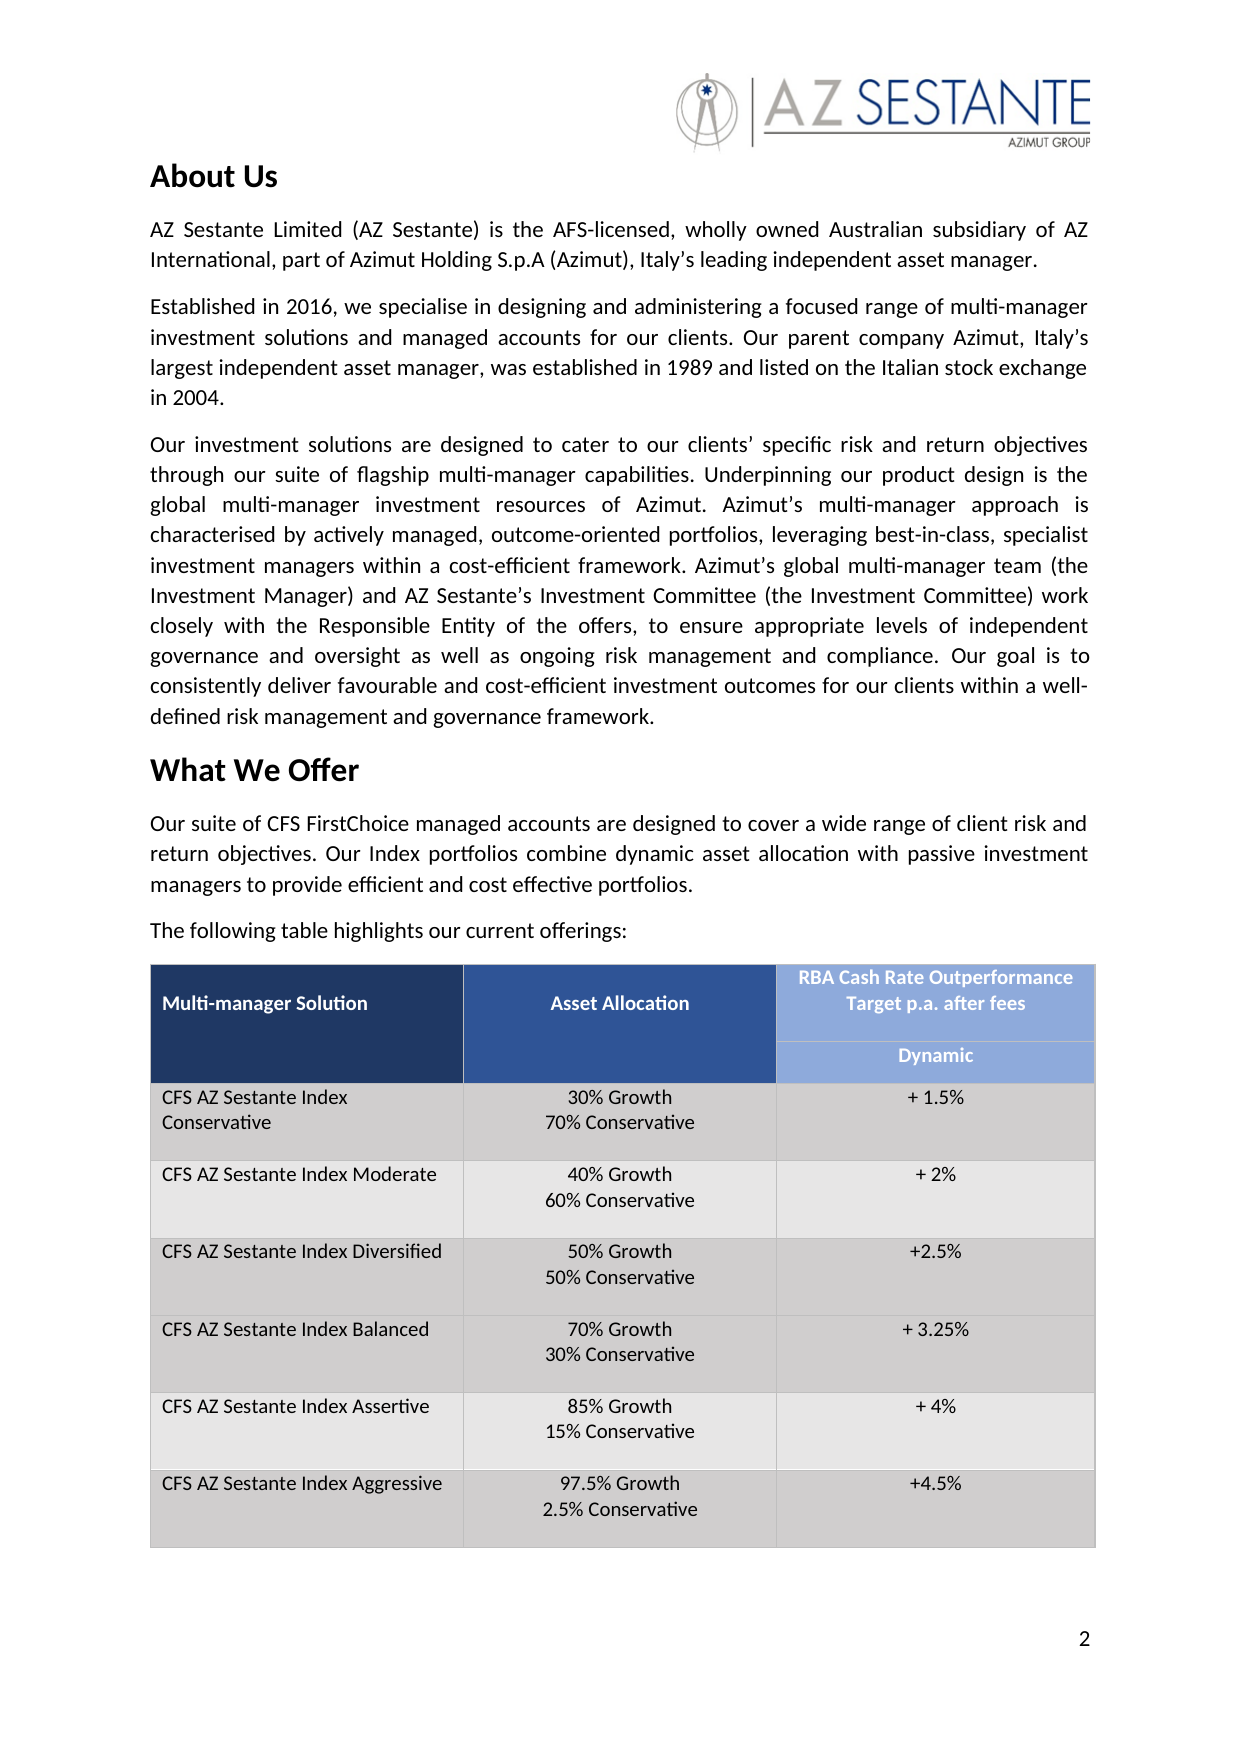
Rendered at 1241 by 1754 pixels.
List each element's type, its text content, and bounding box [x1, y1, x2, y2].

text About Us [150, 155, 1090, 196]
table_header RBA Cash Rate Outperformance Target p.a. after fees [777, 965, 1094, 1041]
table_cell + 2% [777, 1161, 1094, 1238]
table_cell CFS AZ Sestante Index Balanced [151, 1316, 463, 1392]
table_cell + 1.5% [777, 1084, 1094, 1160]
table_header Multi-manager Solution [151, 965, 463, 1083]
table_cell 85% Growth 15% Conservative [464, 1393, 776, 1469]
table_cell CFS AZ Sestante Index Moderate [151, 1161, 463, 1238]
table_cell +2.5% [777, 1239, 1094, 1315]
table_cell CFS AZ Sestante Index Assertive [151, 1393, 463, 1469]
table_cell +4.5% [777, 1471, 1094, 1547]
table_cell Dynamic [777, 1042, 1094, 1083]
text The following table highlights our current offerings: [150, 917, 1090, 945]
table_cell 70% Growth 30% Conservative [464, 1316, 776, 1392]
text Our suite of CFS FirstChoice managed accounts are designed to cover a wide range of client risk and return objectives. Our Index portfolios combine dynamic asset allocation with passive investment managers to provide efficient and cost effective portfolios. [150, 809, 1090, 898]
table_cell + 4% [777, 1393, 1094, 1469]
text Established in 2016, we specialise in designing and administering a focused range of multi-manager investment solutions and managed accounts for our clients. Our parent company Azimut, Italy’s largest independent asset manager, was established in 1989 and listed on the Italian stock exchange in 2004. [150, 292, 1090, 411]
table_cell 40% Growth 60% Conservative [464, 1161, 776, 1238]
text Our investment solutions are designed to cater to our clients’ specific risk and return objectives through our suite of flagship multi-manager capabilities. Underpinning our product design is the global multi-manager investment resources of Azimut. Azimut’s multi-manager approach is characterised by actively managed, outcome-oriented portfolios, leveraging best-in-class, specialist investment managers within a cost-efficient framework. Azimut’s global multi-manager team (the Investment Manager) and AZ Sestante’s Investment Committee (the Investment Committee) work closely with the Responsible Entity of the offers, to ensure appropriate levels of independent governance and oversight as well as ongoing risk management and compliance. Our goal is to consistently deliver favourable and cost-efficient investment outcomes for our clients within a well-defined risk management and governance framework. [150, 430, 1090, 730]
table_cell + 3.25% [777, 1316, 1094, 1392]
table_cell 97.5% Growth 2.5% Conservative [464, 1471, 776, 1547]
table_cell CFS AZ Sestante Index Diversified [151, 1239, 463, 1315]
table_cell CFS AZ Sestante Index Conservative [151, 1084, 463, 1160]
picture [676, 73, 1091, 155]
table_cell 30% Growth 70% Conservative [464, 1084, 776, 1160]
text AZ Sestante Limited (AZ Sestante) is the AFS-licensed, wholly owned Australian subsidiary of AZ International, part of Azimut Holding S.p.A (Azimut), Italy’s leading independent asset manager. [150, 215, 1090, 274]
text What We Offer [150, 749, 1090, 789]
table_cell CFS AZ Sestante Index Aggressive [151, 1471, 463, 1547]
table_header Asset Allocation [464, 965, 776, 1083]
table_cell 50% Growth 50% Conservative [464, 1239, 776, 1315]
